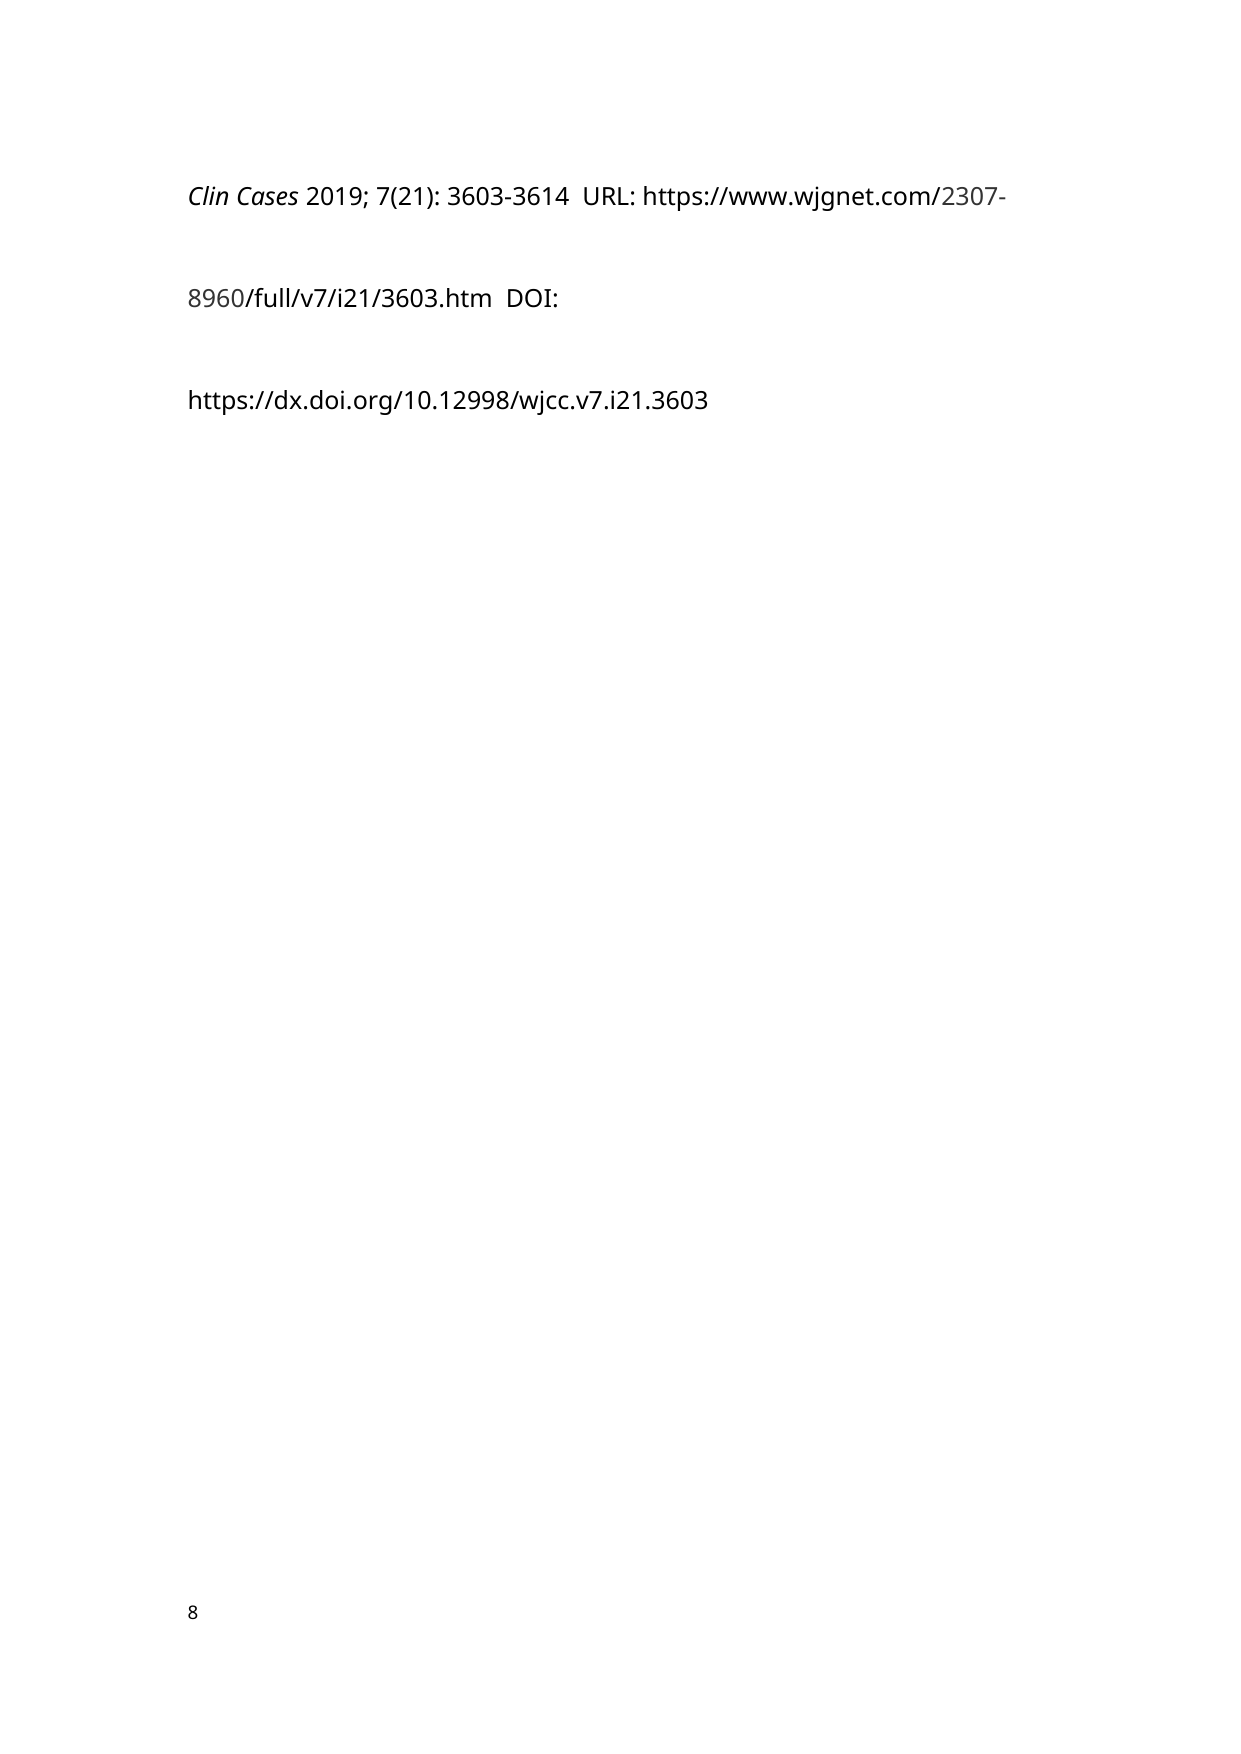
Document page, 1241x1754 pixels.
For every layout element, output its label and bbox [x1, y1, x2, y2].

text [187, 162, 1053, 433]
